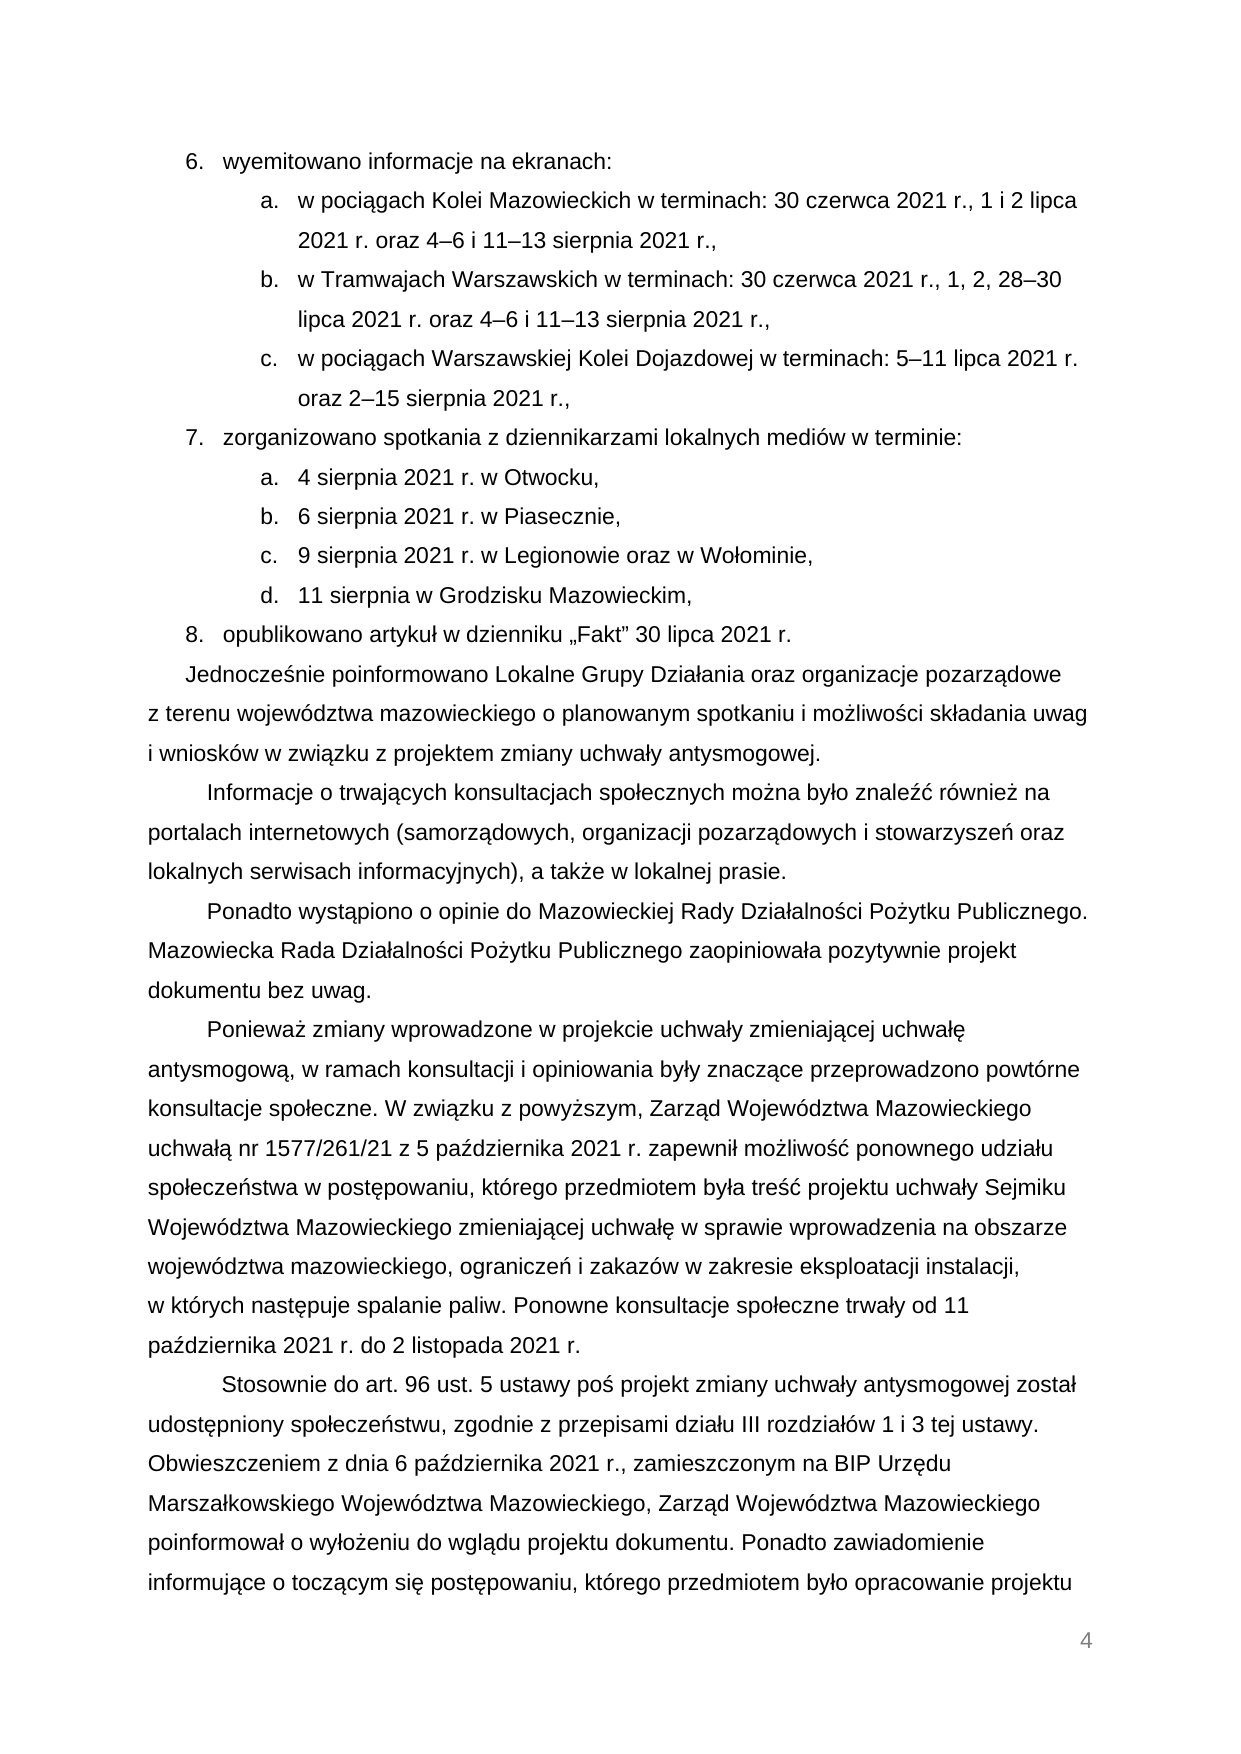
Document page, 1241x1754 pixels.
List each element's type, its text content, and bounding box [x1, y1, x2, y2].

text Ponieważ zmiany wprowadzone w projekcie uchwały zmieniającej uchwałę antysmogową, w ramach konsultacji i opiniowania były znaczące przeprowadzono powtórne konsultacje społeczne. W związku z powyższym, Zarząd Województwa Mazowieckiego uchwałą nr 1577/261/21 z 5 października 2021 r. zapewnił możliwość ponownego udziału społeczeństwa w postępowaniu, którego przedmiotem była treść projektu uchwały Sejmiku Województwa Mazowieckiego zmieniającej uchwałę w sprawie wprowadzenia na obszarze województwa mazowieckiego, ograniczeń i zakazów w zakresie eksploatacji instalacji, w których następuje spalanie paliw. Ponowne konsultacje społeczne trwały od 11 października 2021 r. do 2 listopada 2021 r. [148, 1016, 1093, 1358]
list 9 sierpnia 2021 r. w Legionowie oraz w Wołominie, [260, 542, 1093, 569]
text Informacje o trwających konsultacjach społecznych można było znaleźć również na portalach internetowych (samorządowych, organizacji pozarządowych i stowarzyszeń oraz lokalnych serwisach informacyjnych), a także w lokalnej prasie. [148, 779, 1093, 884]
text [148, 1371, 1093, 1595]
list zorganizowano spotkania z dziennikarzami lokalnych mediów w terminie: [185, 424, 1093, 450]
list w Tramwajach Warszawskich w terminach: 30 czerwca 2021 r., 1, 2, 28–30 lipca 2021 r. oraz 4–6 i 11–13 sierpnia 2021 r., [260, 266, 1093, 332]
list opublikowano artykuł w dzienniku „Fakt” 30 lipca 2021 r. [185, 621, 1093, 648]
text Ponadto wystąpiono o opinie do Mazowieckiej Rady Działalności Pożytku Publicznego. Mazowiecka Rada Działalności Pożytku Publicznego zaopiniowała pozytywnie projekt dokumentu bez uwag. [148, 898, 1093, 1003]
list 11 sierpnia w Grodzisku Mazowieckim, [260, 582, 1093, 608]
list 6 sierpnia 2021 r. w Piasecznie, [260, 503, 1093, 529]
text Jednocześnie poinformowano Lokalne Grupy Działania oraz organizacje pozarządowe z terenu województwa mazowieckiego o planowanym spotkaniu i możliwości składania uwag i wniosków w związku z projektem zmiany uchwały antysmogowej. [148, 661, 1093, 766]
list w pociągach Warszawskiej Kolei Dojazdowej w terminach: 5–11 lipca 2021 r. oraz 2–15 sierpnia 2021 r., [260, 345, 1093, 411]
list wyemitowano informacje na ekranach: [185, 148, 1093, 174]
list w pociągach Kolei Mazowieckich w terminach: 30 czerwca 2021 r., 1 i 2 lipca 2021 r. oraz 4–6 i 11–13 sierpnia 2021 r., [260, 187, 1093, 253]
list 4 sierpnia 2021 r. w Otwocku, [260, 463, 1093, 490]
